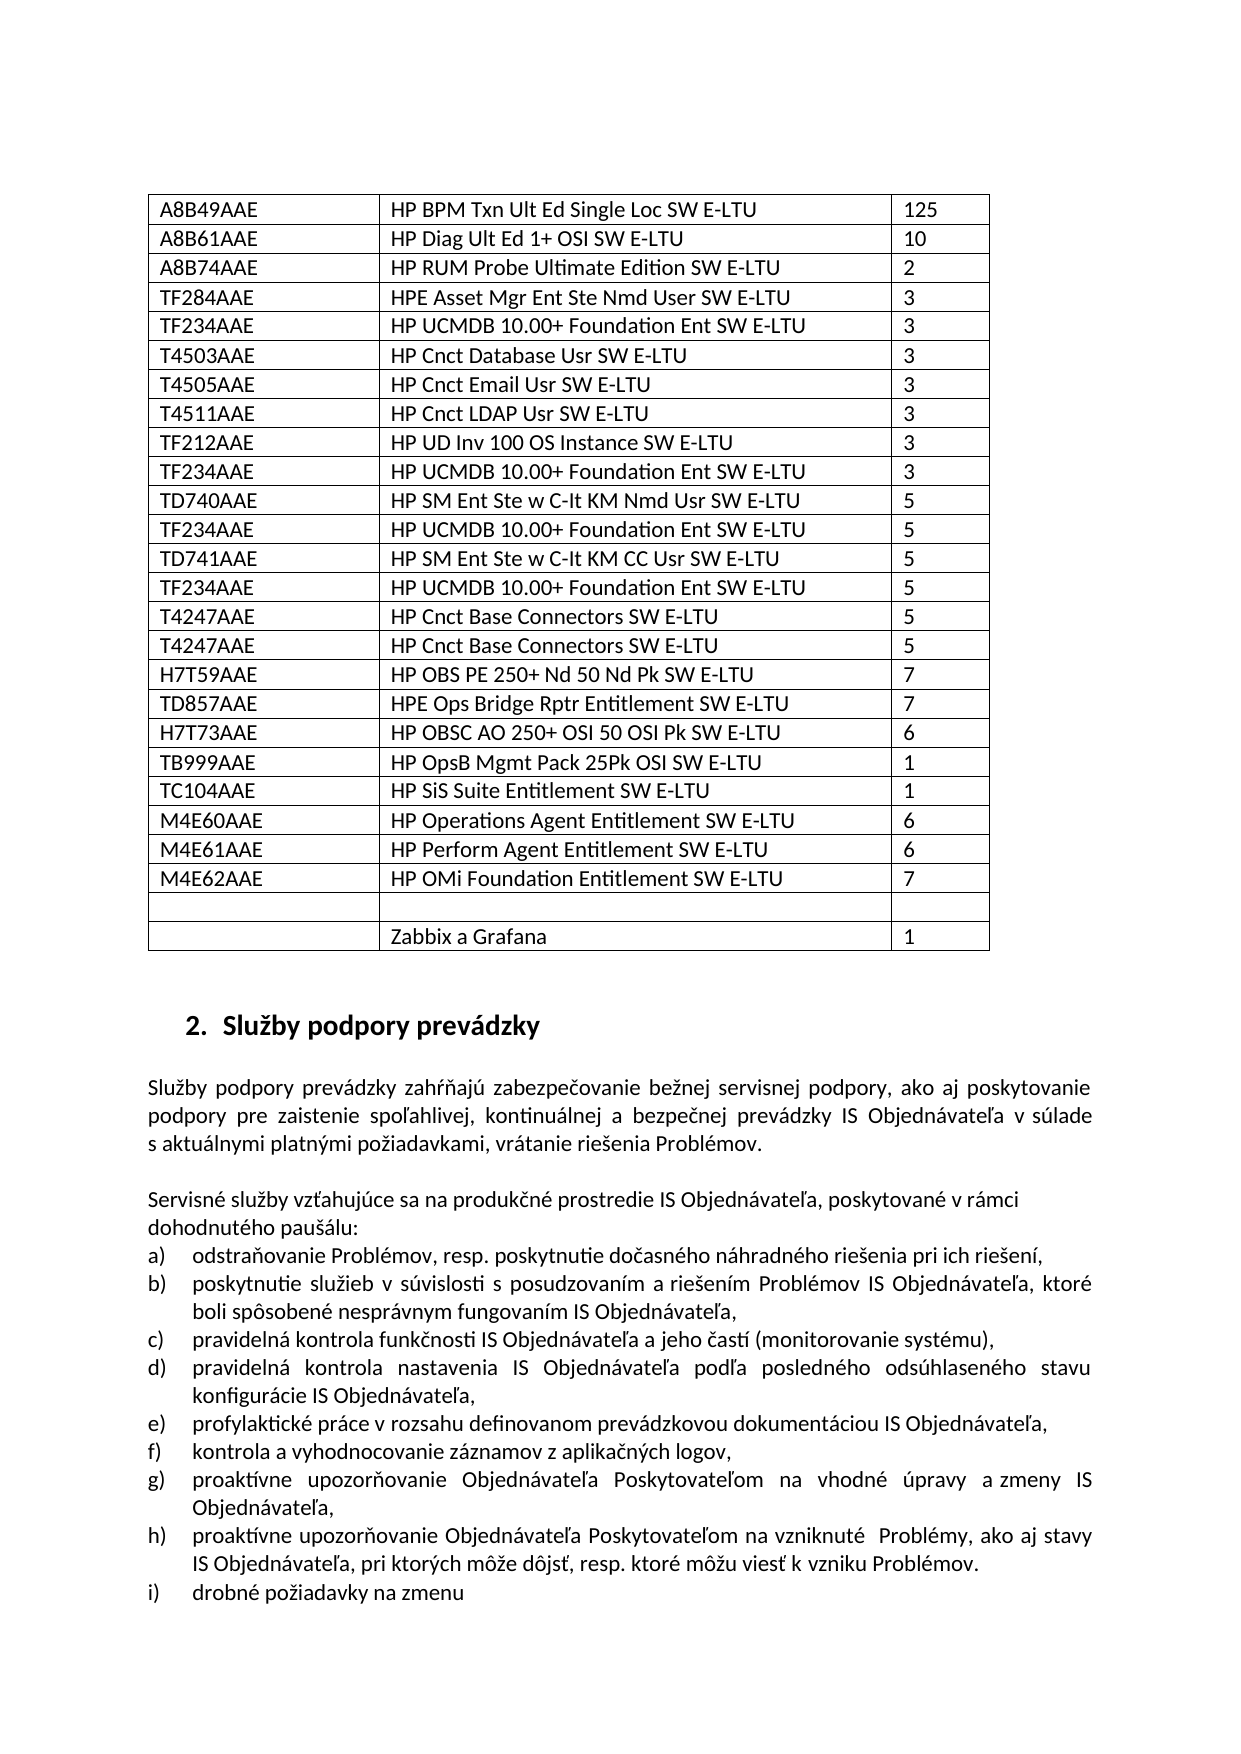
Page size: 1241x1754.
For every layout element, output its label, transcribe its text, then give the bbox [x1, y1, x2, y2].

table_cell 1 [892, 922, 989, 950]
table_cell 3 [892, 312, 989, 340]
table_cell HP Cnct Base Connectors SW E-LTU [380, 631, 891, 659]
table_cell HP OMi Foundation Entitlement SW E-LTU [380, 864, 891, 892]
table_cell HP UCMDB 10.00+ Foundation Ent SW E-LTU [380, 312, 891, 340]
table_cell [380, 893, 891, 921]
table_cell M4E61AAE [149, 835, 379, 863]
table_cell 10 [892, 225, 989, 252]
table_cell HP UCMDB 10.00+ Foundation Ent SW E-LTU [380, 573, 891, 601]
table_cell TF234AAE [149, 515, 379, 543]
table_cell [149, 893, 379, 921]
list drobné požiadavky na zmenu [148, 1578, 1092, 1606]
list profylaktické práce v rozsahu definovanom prevádzkovou dokumentáciou IS Objednávateľa, [148, 1409, 1092, 1437]
table_cell HP Diag Ult Ed 1+ OSI SW E-LTU [380, 225, 891, 252]
table_cell 3 [892, 457, 989, 485]
table_cell HP UCMDB 10.00+ Foundation Ent SW E-LTU [380, 515, 891, 543]
table_cell 5 [892, 515, 989, 543]
table_cell TB999AAE [149, 748, 379, 776]
table_cell 7 [892, 660, 989, 688]
table_cell HP SM Ent Ste w C-It KM CC Usr SW E-LTU [380, 544, 891, 572]
table_cell HP BPM Txn Ult Ed Single Loc SW E-LTU [380, 195, 891, 223]
list kontrola a vyhodnocovanie záznamov z aplikačných logov, [148, 1437, 1092, 1466]
list odstraňovanie Problémov, resp. poskytnutie dočasného náhradného riešenia pri ich riešení, [148, 1241, 1092, 1269]
table_cell 5 [892, 573, 989, 601]
table_cell T4511AAE [149, 399, 379, 427]
table_cell T4503AAE [149, 341, 379, 369]
table_cell 6 [892, 835, 989, 863]
table_cell HP RUM Probe Ultimate Edition SW E-LTU [380, 254, 891, 282]
list pravidelná kontrola funkčnosti IS Objednávateľa a jeho častí (monitorovanie systému), [148, 1325, 1092, 1353]
table_cell T4505AAE [149, 370, 379, 398]
table_cell HP OBSC AO 250+ OSI 50 OSI Pk SW E-LTU [380, 719, 891, 747]
table_cell M4E62AAE [149, 864, 379, 892]
table_cell 5 [892, 631, 989, 659]
table_cell HP OpsB Mgmt Pack 25Pk OSI SW E-LTU [380, 748, 891, 776]
list poskytnutie služieb v súvislosti s posudzovaním a riešením Problémov IS Objednávateľa, ktoré boli spôsobené nesprávnym fungovaním IS Objednávateľa, [148, 1269, 1092, 1325]
table_cell 3 [892, 399, 989, 427]
text Služby podpory prevádzky zahŕňajú zabezpečovanie bežnej servisnej podpory, ako aj poskytovanie podpory pre zaistenie spoľahlivej, kontinuálnej a bezpečnej prevádzky IS Objednávateľa v súlade s aktuálnymi platnými požiadavkami, vrátanie riešenia Problémov. [148, 1073, 1092, 1157]
table_cell HP Cnct Base Connectors SW E-LTU [380, 602, 891, 630]
table_cell HPE Ops Bridge Rptr Entitlement SW E-LTU [380, 690, 891, 717]
table_cell HP Operations Agent Entitlement SW E-LTU [380, 806, 891, 834]
table_cell Zabbix a Grafana [380, 922, 891, 950]
table_cell A8B61AAE [149, 225, 379, 252]
table_cell 2 [892, 254, 989, 282]
table_cell TC104AAE [149, 777, 379, 805]
table_cell T4247AAE [149, 631, 379, 659]
table_cell TF234AAE [149, 312, 379, 340]
table_cell 7 [892, 864, 989, 892]
table_cell 6 [892, 719, 989, 747]
table_cell 1 [892, 777, 989, 805]
table_cell 6 [892, 806, 989, 834]
table_cell A8B49AAE [149, 195, 379, 223]
table_cell 3 [892, 341, 989, 369]
table_cell TD741AAE [149, 544, 379, 572]
table_cell 3 [892, 370, 989, 398]
list Služby podpory prevádzky [185, 1007, 1092, 1043]
table_cell HP SiS Suite Entitlement SW E-LTU [380, 777, 891, 805]
table_cell TF212AAE [149, 428, 379, 456]
table_cell 3 [892, 283, 989, 311]
table_cell M4E60AAE [149, 806, 379, 834]
table_cell HP Cnct LDAP Usr SW E-LTU [380, 399, 891, 427]
table_cell [149, 922, 379, 950]
table_cell TF234AAE [149, 573, 379, 601]
table_cell [892, 893, 989, 921]
table_cell HP Perform Agent Entitlement SW E-LTU [380, 835, 891, 863]
table_cell 1 [892, 748, 989, 776]
table_cell HP Cnct Database Usr SW E-LTU [380, 341, 891, 369]
table_cell 125 [892, 195, 989, 223]
list proaktívne upozorňovanie Objednávateľa Poskytovateľom na vhodné úpravy a zmeny IS Objednávateľa, [148, 1466, 1092, 1522]
table_cell 5 [892, 602, 989, 630]
table_cell 5 [892, 486, 989, 514]
table_cell TD857AAE [149, 690, 379, 717]
table_cell HP UCMDB 10.00+ Foundation Ent SW E-LTU [380, 457, 891, 485]
table_cell H7T59AAE [149, 660, 379, 688]
table_cell TF284AAE [149, 283, 379, 311]
table_cell HP Cnct Email Usr SW E-LTU [380, 370, 891, 398]
table_cell 5 [892, 544, 989, 572]
table_cell TD740AAE [149, 486, 379, 514]
table_cell TF234AAE [149, 457, 379, 485]
table_cell HP UD Inv 100 OS Instance SW E-LTU [380, 428, 891, 456]
table_cell HP OBS PE 250+ Nd 50 Nd Pk SW E-LTU [380, 660, 891, 688]
table_cell 3 [892, 428, 989, 456]
table_cell T4247AAE [149, 602, 379, 630]
table_cell HP SM Ent Ste w C-It KM Nmd Usr SW E-LTU [380, 486, 891, 514]
table_cell A8B74AAE [149, 254, 379, 282]
text Servisné služby vzťahujúce sa na produkčné prostredie IS Objednávateľa, poskytované v rámci dohodnutého paušálu: [148, 1185, 1092, 1241]
table_cell 7 [892, 690, 989, 717]
list pravidelná kontrola nastavenia IS Objednávateľa podľa posledného odsúhlaseného stavu konfigurácie IS Objednávateľa, [148, 1353, 1092, 1409]
table_cell H7T73AAE [149, 719, 379, 747]
table_cell HPE Asset Mgr Ent Ste Nmd User SW E-LTU [380, 283, 891, 311]
list proaktívne upozorňovanie Objednávateľa Poskytovateľom na vzniknuté Problémy, ako aj stavy IS Objednávateľa, pri ktorých môže dôjsť, resp. ktoré môžu viesť k vzniku Problémov. [148, 1522, 1092, 1578]
